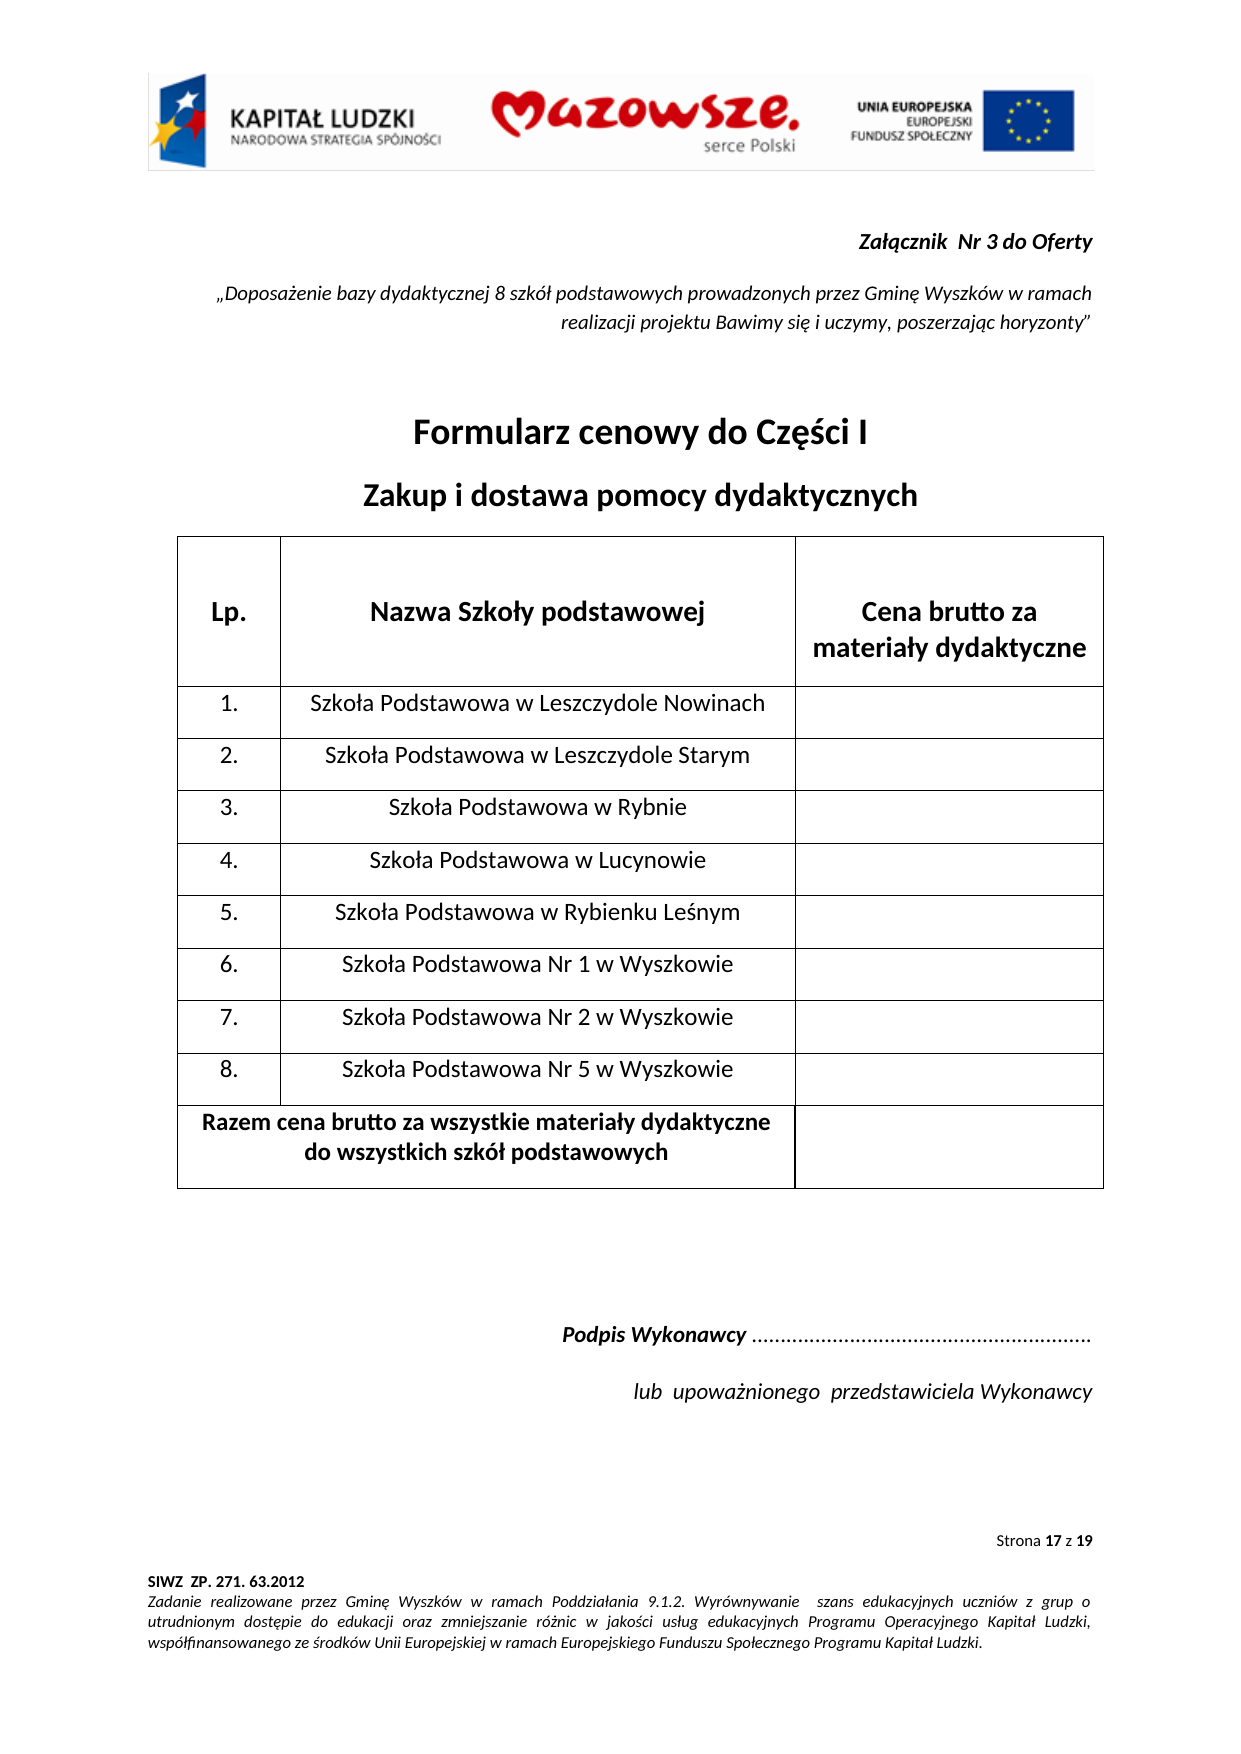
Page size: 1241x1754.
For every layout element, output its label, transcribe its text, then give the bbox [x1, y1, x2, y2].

table_cell [796, 896, 1103, 948]
table_cell 5. [178, 896, 280, 948]
table_cell Szkoła Podstawowa w Rybienku Leśnym [281, 896, 795, 948]
table_cell [796, 1054, 1103, 1105]
table_cell Szkoła Podstawowa w Lucynowie [281, 844, 795, 895]
table_cell 4. [178, 844, 280, 895]
table_cell [796, 949, 1103, 1000]
table_cell [796, 1001, 1103, 1052]
table_cell 8. [178, 1054, 280, 1105]
table_cell Razem cena brutto za wszystkie materiały dydaktyczne do wszystkich szkół podstawowych [178, 1106, 794, 1188]
table_header Cena brutto za materiały dydaktyczne [796, 537, 1103, 686]
table_cell Szkoła Podstawowa w Leszczydole Nowinach [281, 687, 795, 738]
text Załącznik Nr 3 do Oferty [148, 227, 1093, 255]
table_header Lp. [178, 537, 280, 686]
table_cell [796, 791, 1103, 843]
table_cell Szkoła Podstawowa w Rybnie [281, 791, 795, 843]
table_cell 3. [178, 791, 280, 843]
table_header Nazwa Szkoły podstawowej [281, 537, 795, 686]
table_cell 1. [178, 687, 280, 738]
table_cell [796, 687, 1103, 738]
table_cell Szkoła Podstawowa w Leszczydole Starym [281, 739, 795, 790]
text lub upoważnionego przedstawiciela Wykonawcy [185, 1377, 1093, 1405]
table_cell Szkoła Podstawowa Nr 5 w Wyszkowie [281, 1054, 795, 1105]
table_cell 6. [178, 949, 280, 1000]
picture [147, 73, 1095, 174]
table_cell [796, 739, 1103, 790]
text Formularz cenowy do Części I [189, 408, 1093, 454]
text Podpis Wykonawcy ........................................................... [185, 1320, 1093, 1348]
text „Doposażenie bazy dydaktycznej 8 szkół podstawowych prowadzonych przez Gminę Wyszków w ramach realizacji projektu Bawimy się i uczymy, poszerzając horyzonty” [148, 280, 1093, 334]
table_cell Szkoła Podstawowa Nr 1 w Wyszkowie [281, 949, 795, 1000]
table_cell 7. [178, 1001, 280, 1052]
table_cell [796, 844, 1103, 895]
table_cell 2. [178, 739, 280, 790]
table_cell [796, 1106, 1103, 1188]
text Zakup i dostawa pomocy dydaktycznych [189, 474, 1093, 515]
table_cell Szkoła Podstawowa Nr 2 w Wyszkowie [281, 1001, 795, 1052]
